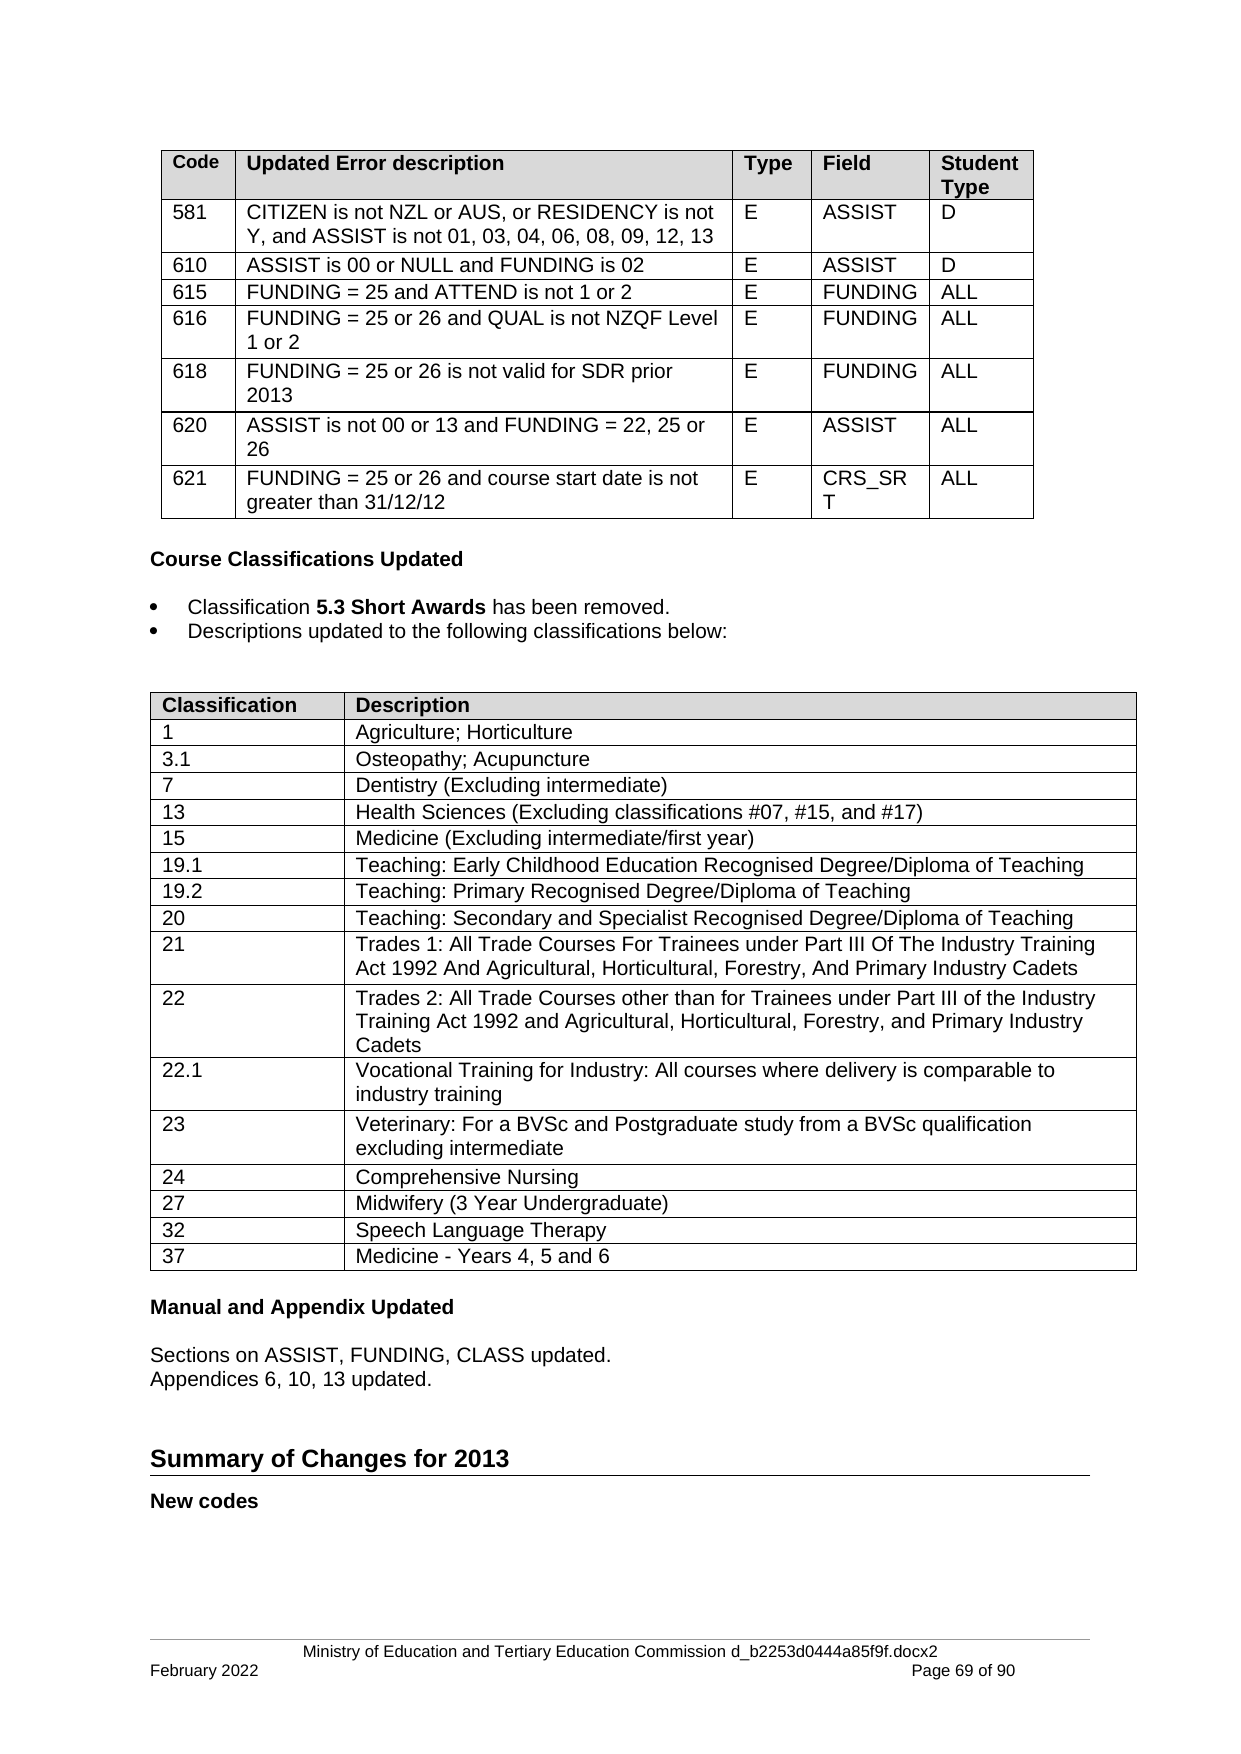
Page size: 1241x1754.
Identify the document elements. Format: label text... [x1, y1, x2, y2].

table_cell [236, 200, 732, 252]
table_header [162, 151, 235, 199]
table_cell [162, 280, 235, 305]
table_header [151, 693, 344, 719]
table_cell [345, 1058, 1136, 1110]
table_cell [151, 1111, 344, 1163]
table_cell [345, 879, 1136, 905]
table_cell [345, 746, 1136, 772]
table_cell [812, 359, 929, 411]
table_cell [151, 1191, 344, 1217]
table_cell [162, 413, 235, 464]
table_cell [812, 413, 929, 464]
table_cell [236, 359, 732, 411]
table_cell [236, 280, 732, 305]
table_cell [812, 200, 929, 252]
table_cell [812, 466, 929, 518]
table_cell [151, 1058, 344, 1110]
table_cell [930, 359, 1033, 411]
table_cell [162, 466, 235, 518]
list Descriptions updated to the following classifications below: [150, 619, 1090, 643]
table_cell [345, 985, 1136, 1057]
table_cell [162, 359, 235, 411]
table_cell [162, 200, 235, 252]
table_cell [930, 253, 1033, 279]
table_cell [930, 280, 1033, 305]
text Sections on ASSIST, FUNDING, CLASS updated. [150, 1343, 1090, 1367]
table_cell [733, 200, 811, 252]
text New codes [150, 1488, 1090, 1512]
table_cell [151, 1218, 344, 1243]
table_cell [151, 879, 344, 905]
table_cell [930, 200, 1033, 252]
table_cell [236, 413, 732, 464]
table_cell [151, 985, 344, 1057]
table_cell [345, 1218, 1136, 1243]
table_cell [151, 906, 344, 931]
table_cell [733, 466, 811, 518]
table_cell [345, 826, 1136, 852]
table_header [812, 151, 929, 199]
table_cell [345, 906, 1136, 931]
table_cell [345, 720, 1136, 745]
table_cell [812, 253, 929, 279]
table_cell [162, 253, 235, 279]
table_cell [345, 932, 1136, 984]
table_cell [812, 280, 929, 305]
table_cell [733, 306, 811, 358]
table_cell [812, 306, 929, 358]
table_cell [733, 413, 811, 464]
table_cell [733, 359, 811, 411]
text Manual and Appendix Updated [150, 1295, 1090, 1319]
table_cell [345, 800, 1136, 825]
subtitle Summary of Changes for 2013 [150, 1444, 1090, 1475]
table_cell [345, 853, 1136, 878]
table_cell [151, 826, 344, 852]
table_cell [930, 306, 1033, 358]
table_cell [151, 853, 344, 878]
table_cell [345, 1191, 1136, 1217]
text Course Classifications Updated [150, 547, 1090, 571]
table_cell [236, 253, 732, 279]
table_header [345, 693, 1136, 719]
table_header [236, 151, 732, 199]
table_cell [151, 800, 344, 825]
list Classification 5.3 Short Awards has been removed. [150, 595, 1090, 619]
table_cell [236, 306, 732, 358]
text Appendices 6, 10, 13 updated. [150, 1367, 1090, 1391]
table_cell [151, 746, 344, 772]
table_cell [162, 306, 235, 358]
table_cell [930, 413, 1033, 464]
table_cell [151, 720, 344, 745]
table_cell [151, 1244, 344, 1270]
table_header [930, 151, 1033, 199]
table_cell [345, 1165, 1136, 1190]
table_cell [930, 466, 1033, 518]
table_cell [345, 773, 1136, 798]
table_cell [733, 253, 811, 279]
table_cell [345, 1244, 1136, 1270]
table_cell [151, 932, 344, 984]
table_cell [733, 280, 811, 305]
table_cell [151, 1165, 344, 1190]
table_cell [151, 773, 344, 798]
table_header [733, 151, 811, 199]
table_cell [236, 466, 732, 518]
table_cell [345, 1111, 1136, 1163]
